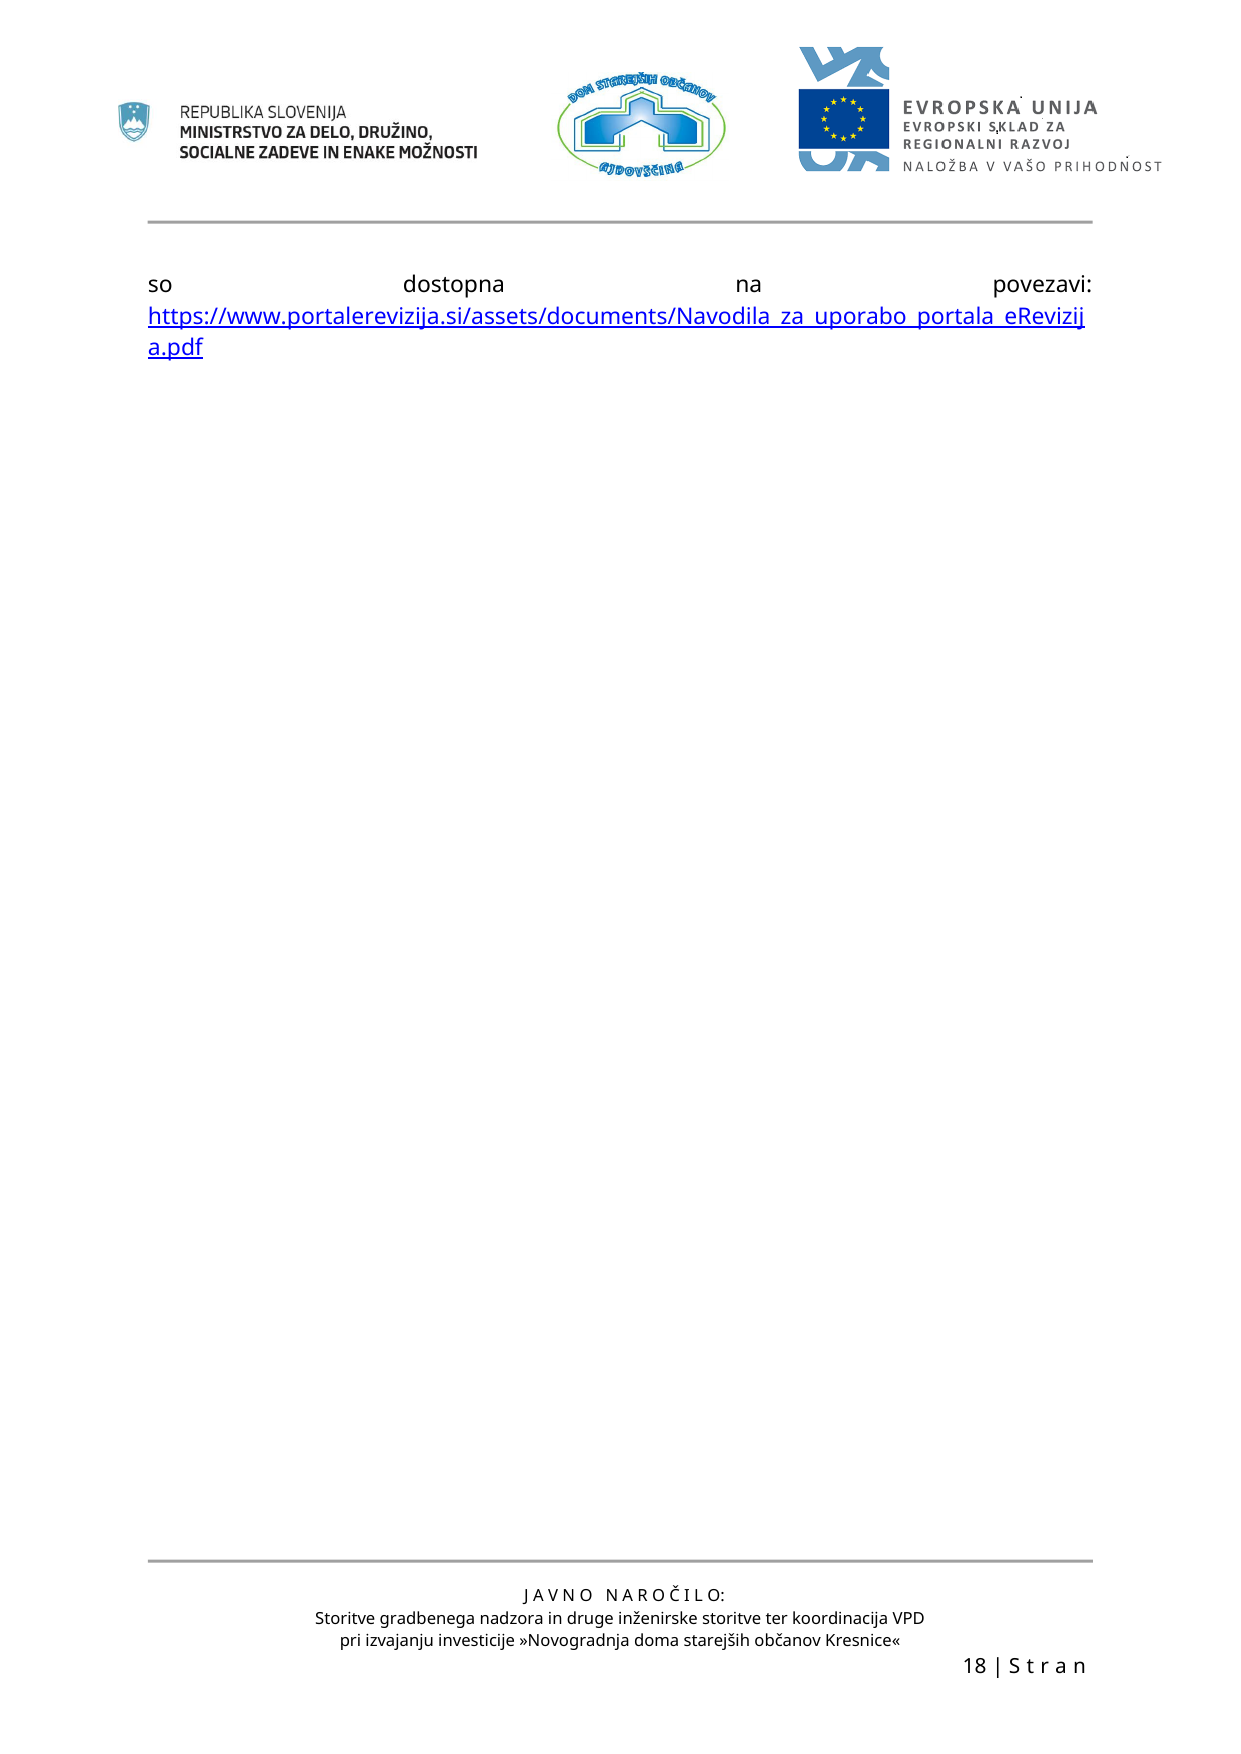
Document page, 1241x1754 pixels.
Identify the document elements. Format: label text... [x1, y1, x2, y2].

picture [793, 43, 1169, 178]
picture [551, 72, 730, 181]
